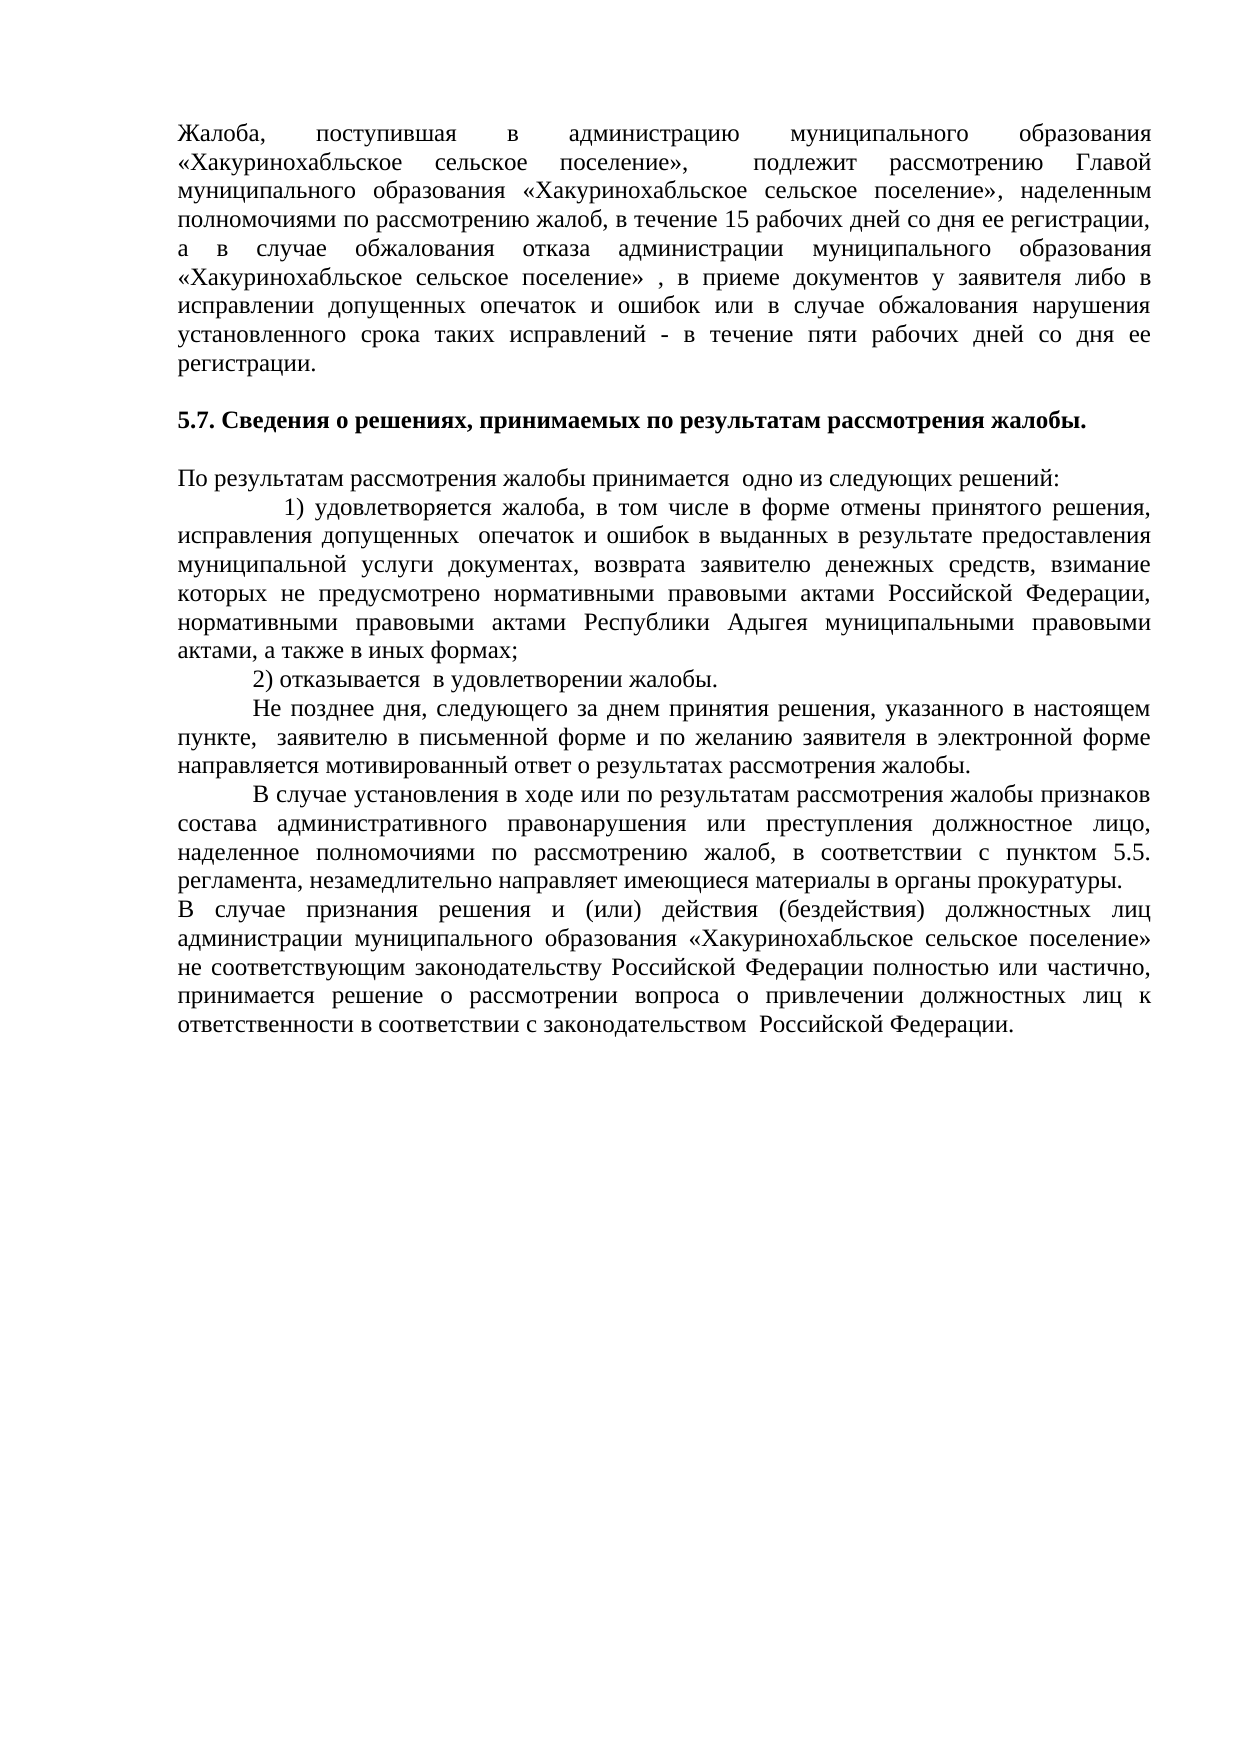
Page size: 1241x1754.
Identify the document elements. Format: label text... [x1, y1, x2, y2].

text Жалоба, поступившая в администрацию муниципального образования «Хакуринохабльское сельское поселение», подлежит рассмотрению Главой муниципального образования «Хакуринохабльское сельское поселение», наделенным полномочиями по рассмотрению жалоб, в течение 15 рабочих дней со дня ее регистрации, а в случае обжалования отказа администрации муниципального образования «Хакуринохабльское сельское поселение» , в приеме документов у заявителя либо в исправлении допущенных опечаток и ошибок или в случае обжалования нарушения установленного срока таких исправлений - в течение пяти рабочих дней со дня ее регистрации. [177, 118, 1152, 377]
text 1) удовлетворяется жалоба, в том числе в форме отмены принятого решения, исправления допущенных опечаток и ошибок в выданных в результате предоставления муниципальной услуги документах, возврата заявителю денежных средств, взимание которых не предусмотрено нормативными правовыми актами Российской Федерации, нормативными правовыми актами Республики Адыгея муниципальными правовыми актами, а также в иных формах; [177, 492, 1152, 664]
text 2) отказывается в удовлетворении жалобы. [177, 664, 1152, 693]
text 5.7. Сведения о решениях, принимаемых по результатам рассмотрения жалобы. [177, 406, 1152, 434]
text По результатам рассмотрения жалобы принимается одно из следующих решений: [177, 463, 1152, 492]
text В случае признания решения и (или) действия (бездействия) должностных лиц администрации муниципального образования «Хакуринохабльское сельское поселение» не соответствующим законодательству Российской Федерации полностью или частично, принимается решение о рассмотрении вопроса о привлечении должностных лиц к ответственности в соответствии с законодательством Российской Федерации. [177, 894, 1152, 1038]
text Не позднее дня, следующего за днем принятия решения, указанного в настоящем пункте, заявителю в письменной форме и по желанию заявителя в электронной форме направляется мотивированный ответ о результатах рассмотрения жалобы. [177, 693, 1152, 779]
text В случае установления в ходе или по результатам рассмотрения жалобы признаков состава административного правонарушения или преступления должностное лицо, наделенное полномочиями по рассмотрению жалоб, в соответствии с пунктом 5.5. регламента, незамедлительно направляет имеющиеся материалы в органы прокуратуры. [177, 779, 1152, 894]
